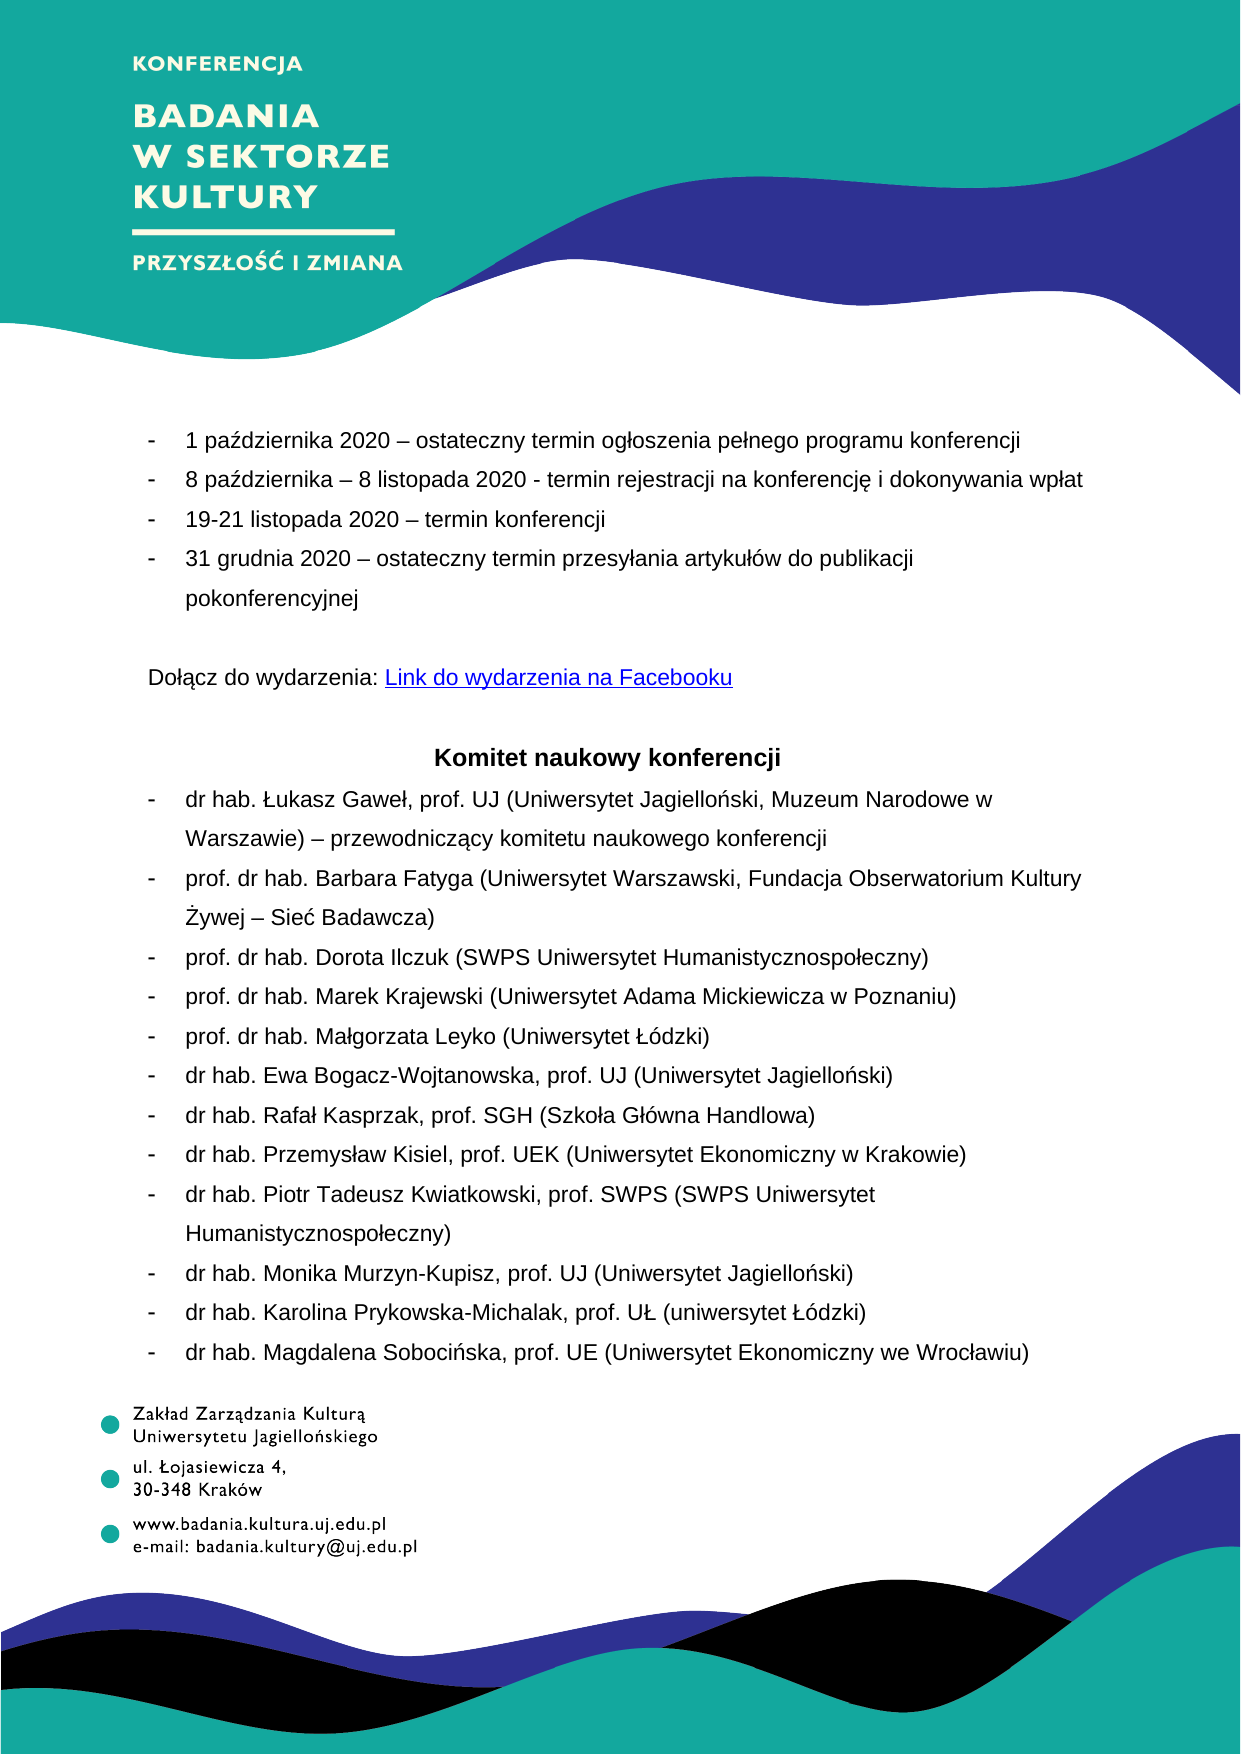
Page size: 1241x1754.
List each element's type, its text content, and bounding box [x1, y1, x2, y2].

list dr hab. Karolina Prykowska-Michalak, prof. UŁ (uniwersytet Łódzki) [148, 1299, 1093, 1326]
list dr hab. Łukasz Gaweł, prof. UJ (Uniwersytet Jagielloński, Muzeum Narodowe w Warszawie) – przewodniczący komitetu naukowego konferencji [148, 786, 1093, 852]
picture [0, 0, 1241, 396]
text Dołącz do wydarzenia: Link do wydarzenia na Facebooku [148, 664, 1068, 690]
list 1 października 2020 – ostateczny termin ogłoszenia pełnego programu konferencji [148, 148, 1093, 453]
list dr hab. Magdalena Sobocińska, prof. UE (Uniwersytet Ekonomiczny we Wrocławiu) [148, 1339, 1093, 1365]
list 8 października – 8 listopada 2020 - termin rejestracji na konferencję i dokonywania wpłat [148, 466, 1093, 493]
list dr hab. Piotr Tadeusz Kwiatkowski, prof. SWPS (SWPS Uniwersytet Humanistycznospołeczny) [148, 1181, 1093, 1247]
list 19-21 listopada 2020 – termin konferencji [148, 506, 1093, 532]
text Komitet naukowy konferencji [148, 743, 1068, 772]
list dr hab. Przemysław Kisiel, prof. UEK (Uniwersytet Ekonomiczny w Krakowie) [148, 1141, 1093, 1168]
list dr hab. Ewa Bogacz-Wojtanowska, prof. UJ (Uniwersytet Jagielloński) [148, 1062, 1093, 1089]
list prof. dr hab. Marek Krajewski (Uniwersytet Adama Mickiewicza w Poznaniu) [148, 983, 1093, 1010]
list dr hab. Monika Murzyn-Kupisz, prof. UJ (Uniwersytet Jagielloński) [148, 1260, 1093, 1286]
list prof. dr hab. Dorota Ilczuk (SWPS Uniwersytet Humanistycznospołeczny) [148, 944, 1093, 970]
list prof. dr hab. Małgorzata Leyko (Uniwersytet Łódzki) [148, 1023, 1093, 1049]
picture [0, 1406, 1241, 1754]
list 31 grudnia 2020 – ostateczny termin przesyłania artykułów do publikacji pokonferencyjnej [148, 545, 1093, 611]
list prof. dr hab. Barbara Fatyga (Uniwersytet Warszawski, Fundacja Obserwatorium Kultury Żywej – Sieć Badawcza) [148, 865, 1093, 931]
list dr hab. Rafał Kasprzak, prof. SGH (Szkoła Główna Handlowa) [148, 1102, 1093, 1128]
